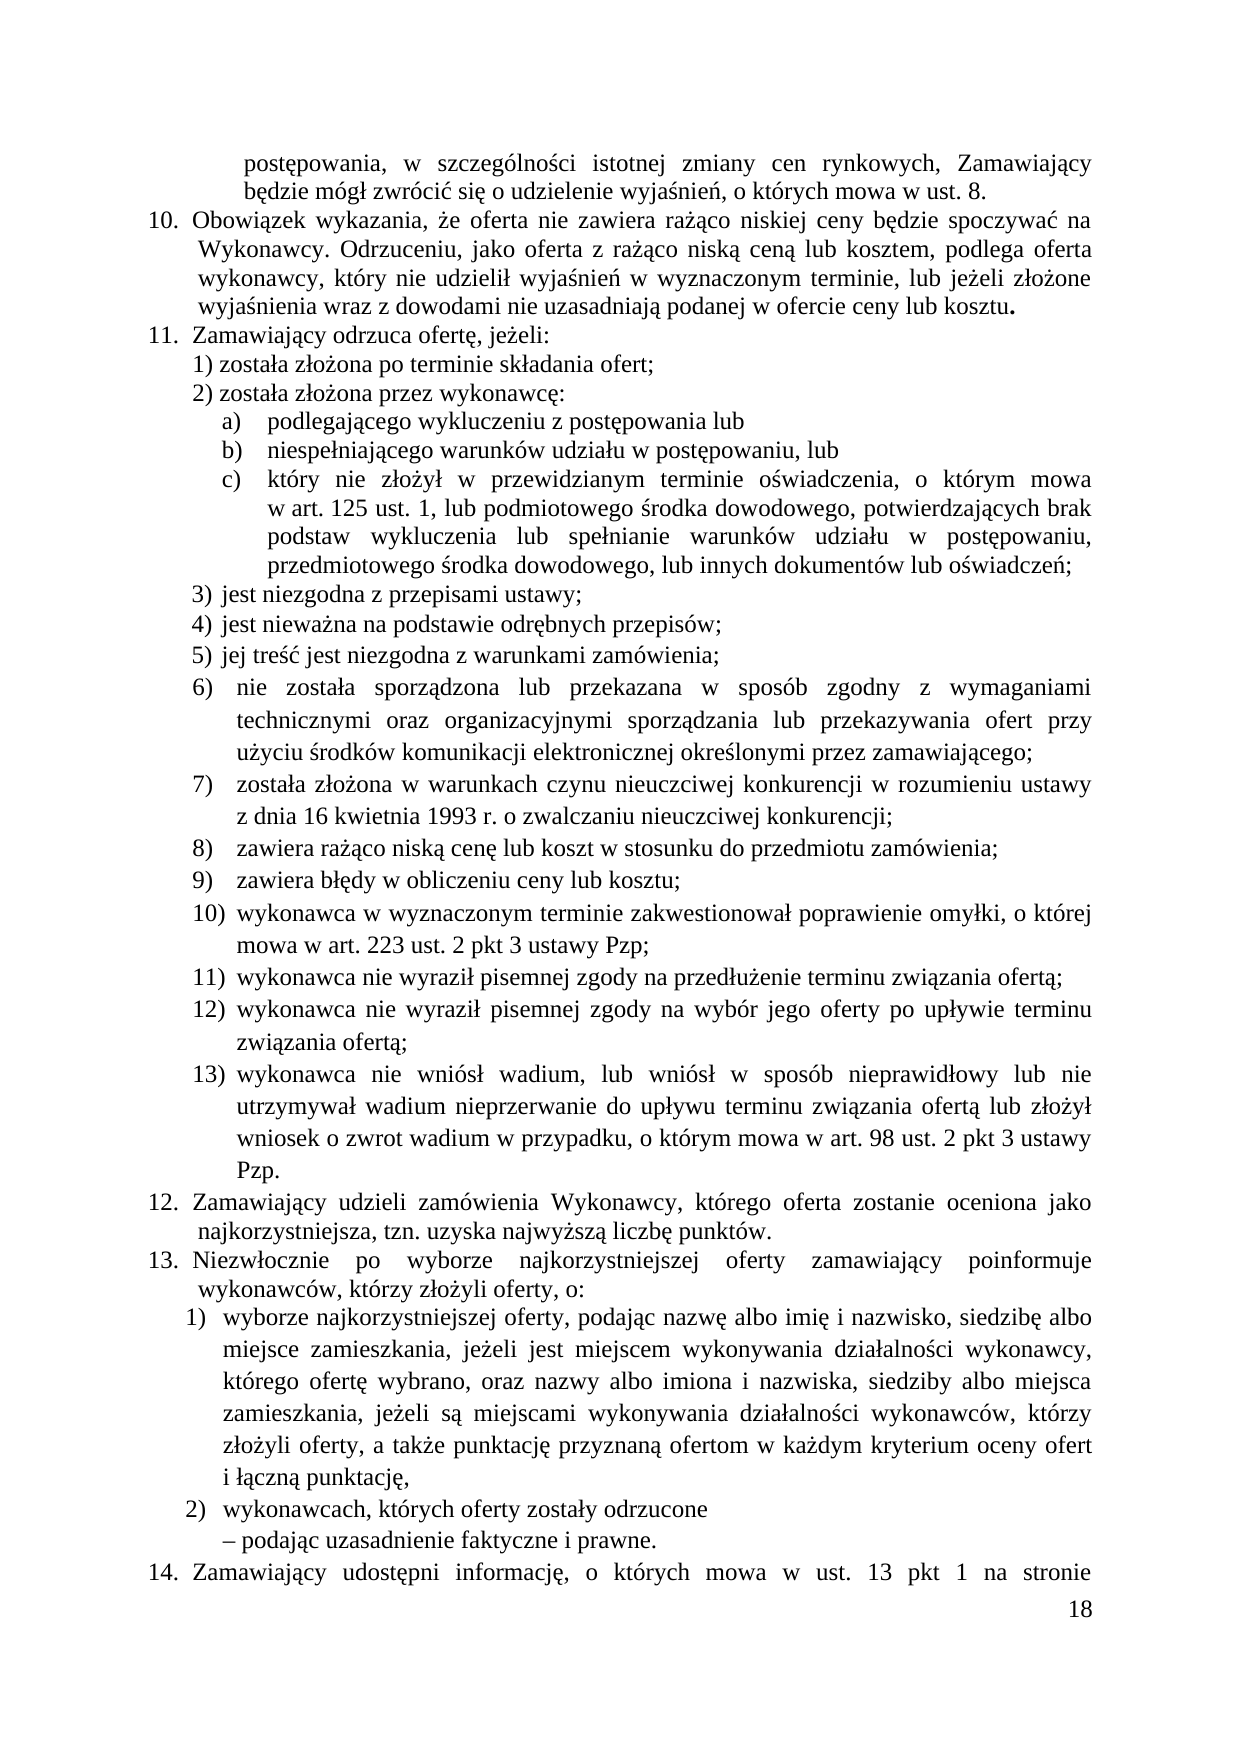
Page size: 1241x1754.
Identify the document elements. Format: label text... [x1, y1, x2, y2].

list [148, 1557, 1093, 1586]
list wykonawca w wyznaczonym terminie zakwestionował poprawienie omyłki, o której mowa w art. 223 ust. 2 pkt 3 ustawy Pzp; [192, 898, 1093, 959]
list który nie złożył w przewidzianym terminie oświadczenia, o którym mowa w art. 125 ust. 1, lub podmiotowego środka dowodowego, potwierdzających brak podstaw wykluczenia lub spełnianie warunków udziału w postępowaniu, przedmiotowego środka dowodowego, lub innych dokumentów lub oświadczeń; [222, 464, 1093, 579]
list wykonawcach, których oferty zostały odrzucone [185, 1494, 1093, 1522]
list Obowiązek wykazania, że oferta nie zawiera rażąco niskiej ceny będzie spoczywać na Wykonawcy. Odrzuceniu, jako oferta z rażąco niską ceną lub kosztem, podlega oferta wykonawcy, który nie udzielił wyjaśnień w wyznaczonym terminie, lub jeżeli złożone wyjaśnienia wraz z dowodami nie uzasadniają podanej w ofercie ceny lub kosztu. [148, 205, 1093, 320]
list wykonawca nie wyraził pisemnej zgody na przedłużenie terminu związania ofertą; [192, 962, 1093, 991]
list podlegającego wykluczeniu z postępowania lub [222, 406, 1093, 435]
list jest niezgodna z przepisami ustawy; [191, 579, 1092, 608]
list niespełniającego warunków udziału w postępowaniu, lub [222, 435, 1093, 464]
list zawiera rażąco niską cenę lub koszt w stosunku do przedmiotu zamówienia; [192, 833, 1093, 862]
list została złożona w warunkach czynu nieuczciwej konkurencji w rozumieniu ustawy z dnia 16 kwietnia 1993 r. o zwalczaniu nieuczciwej konkurencji; [192, 769, 1093, 830]
list Niezwłocznie po wyborze najkorzystniejszej oferty zamawiający poinformuje wykonawców, którzy złożyli oferty, o: [148, 1245, 1093, 1302]
list jest nieważna na podstawie odrębnych przepisów; [191, 609, 1093, 637]
list wykonawca nie wyraził pisemnej zgody na wybór jego oferty po upływie terminu związania ofertą; [192, 994, 1093, 1055]
text 1) została złożona po terminie składania ofert; [148, 349, 1093, 378]
list – podając uzasadnienie faktyczne i prawne. [223, 1526, 1093, 1554]
list jej treść jest niezgodna z warunkami zamówienia; [191, 641, 1093, 669]
list wyborze najkorzystniejszej oferty, podając nazwę albo imię i nazwisko, siedzibę albo miejsce zamieszkania, jeżeli jest miejscem wykonywania działalności wykonawcy, którego ofertę wybrano, oraz nazwy albo imiona i nazwiska, siedziby albo miejsca zamieszkania, jeżeli są miejscami wykonywania działalności wykonawców, którzy złożyli oferty, a także punktację przyznaną ofertom w każdym kryterium oceny ofert i łączną punktację, [185, 1302, 1093, 1491]
list zawiera błędy w obliczeniu ceny lub kosztu; [192, 866, 1093, 894]
list Zamawiający odrzuca ofertę, jeżeli: [148, 320, 1093, 349]
list wykonawca nie wniósł wadium, lub wniósł w sposób nieprawidłowy lub nie utrzymywał wadium nieprzerwanie do upływu terminu związania ofertą lub złożył wniosek o zwrot wadium w przypadku, o którym mowa w art. 98 ust. 2 pkt 3 ustawy Pzp. [192, 1059, 1093, 1184]
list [198, 148, 1093, 205]
list Zamawiający udzieli zamówienia Wykonawcy, którego oferta zostanie oceniona jako najkorzystniejsza, tzn. uzyska najwyższą liczbę punktów. [148, 1187, 1093, 1245]
text 2) została złożona przez wykonawcę: [148, 378, 1093, 406]
list nie została sporządzona lub przekazana w sposób zgodny z wymaganiami technicznymi oraz organizacyjnymi sporządzania lub przekazywania ofert przy użyciu środków komunikacji elektronicznej określonymi przez zamawiającego; [192, 672, 1093, 766]
